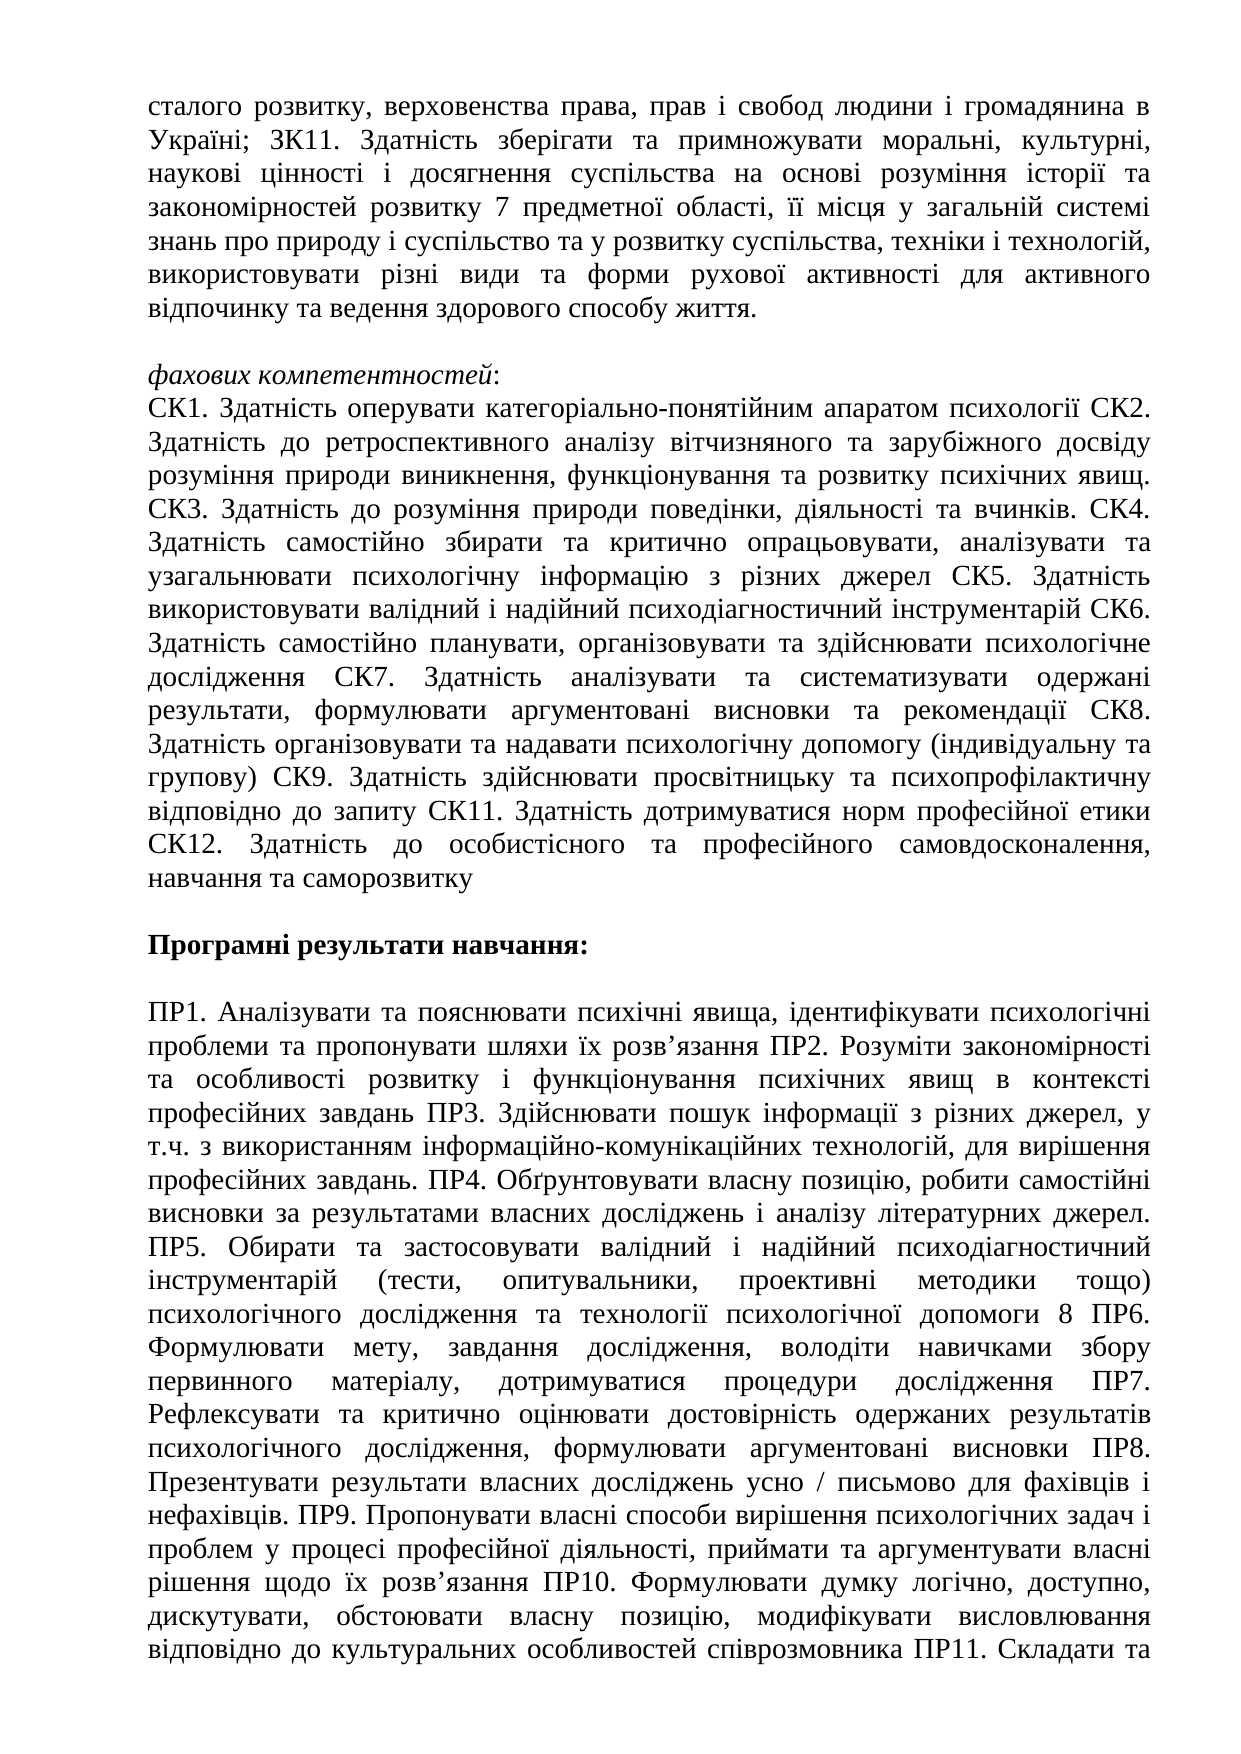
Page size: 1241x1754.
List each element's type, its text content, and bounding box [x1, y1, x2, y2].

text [148, 994, 1152, 1665]
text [148, 88, 1152, 323]
text СК1. Здатність оперувати категоріально-понятійним апаратом психології СК2. Здатність до ретроспективного аналізу вітчизняного та зарубіжного досвіду розуміння природи виникнення, функціонування та розвитку психічних явищ. СК3. Здатність до розуміння природи поведінки, діяльності та вчинків. СК4. Здатність самостійно збирати та критично опрацьовувати, аналізувати та узагальнювати психологічну інформацію з різних джерел СК5. Здатність використовувати валідний і надійний психодіагностичний інструментарій СК6. Здатність самостійно планувати, організовувати та здійснювати психологічне дослідження СК7. Здатність аналізувати та систематизувати одержані результати, формулювати аргументовані висновки та рекомендації СК8. Здатність організовувати та надавати психологічну допомогу (індивідуальну та групову) СК9. Здатність здійснювати просвітницьку та психопрофілактичну відповідно до запиту СК11. Здатність дотримуватися норм професійної етики СК12. Здатність до особистісного та професійного самовдосконалення, навчання та саморозвитку [148, 390, 1152, 893]
text фахових компетентностей: [148, 357, 1152, 390]
text Програмні результати навчання: [148, 927, 1152, 961]
